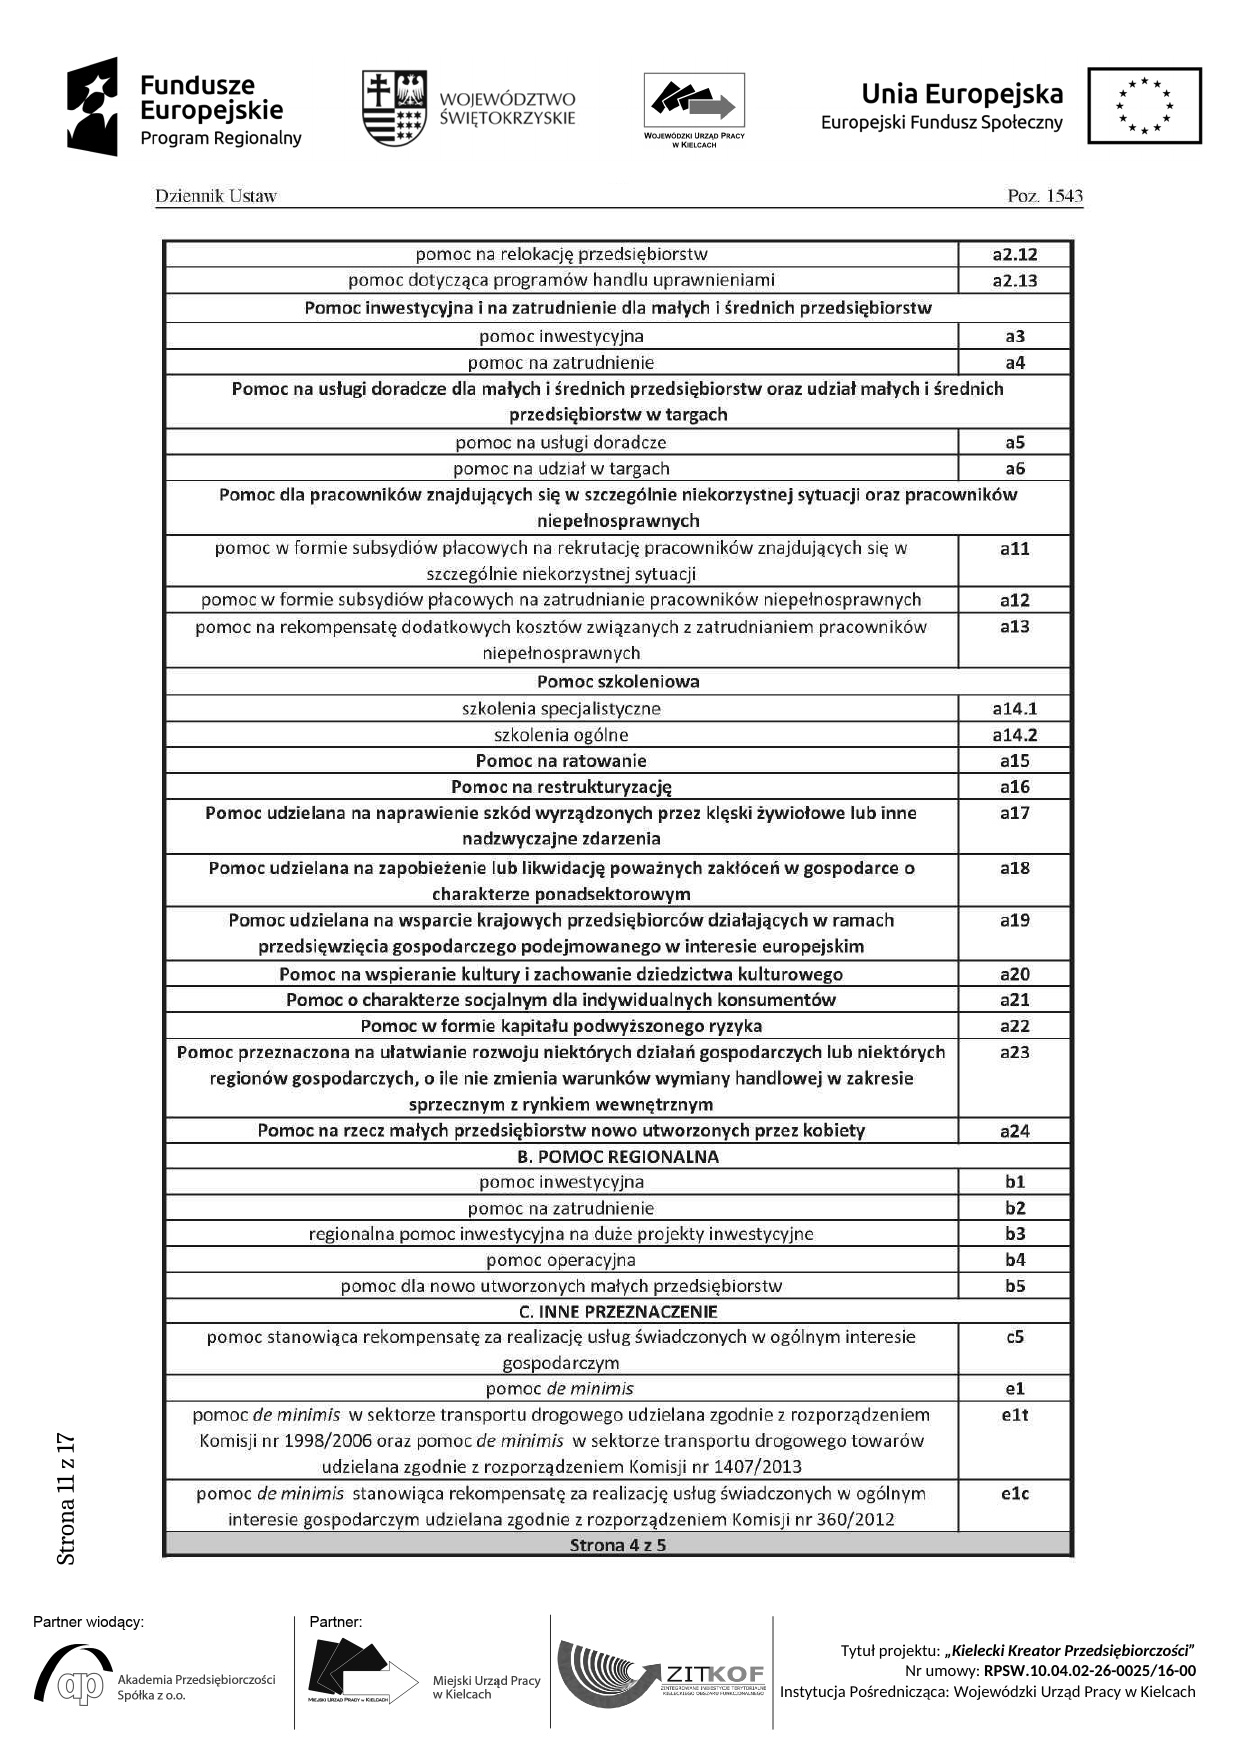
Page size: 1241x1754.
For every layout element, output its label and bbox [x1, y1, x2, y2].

picture [147, 174, 1093, 1569]
picture [33, 1613, 775, 1730]
picture [58, 55, 1205, 161]
